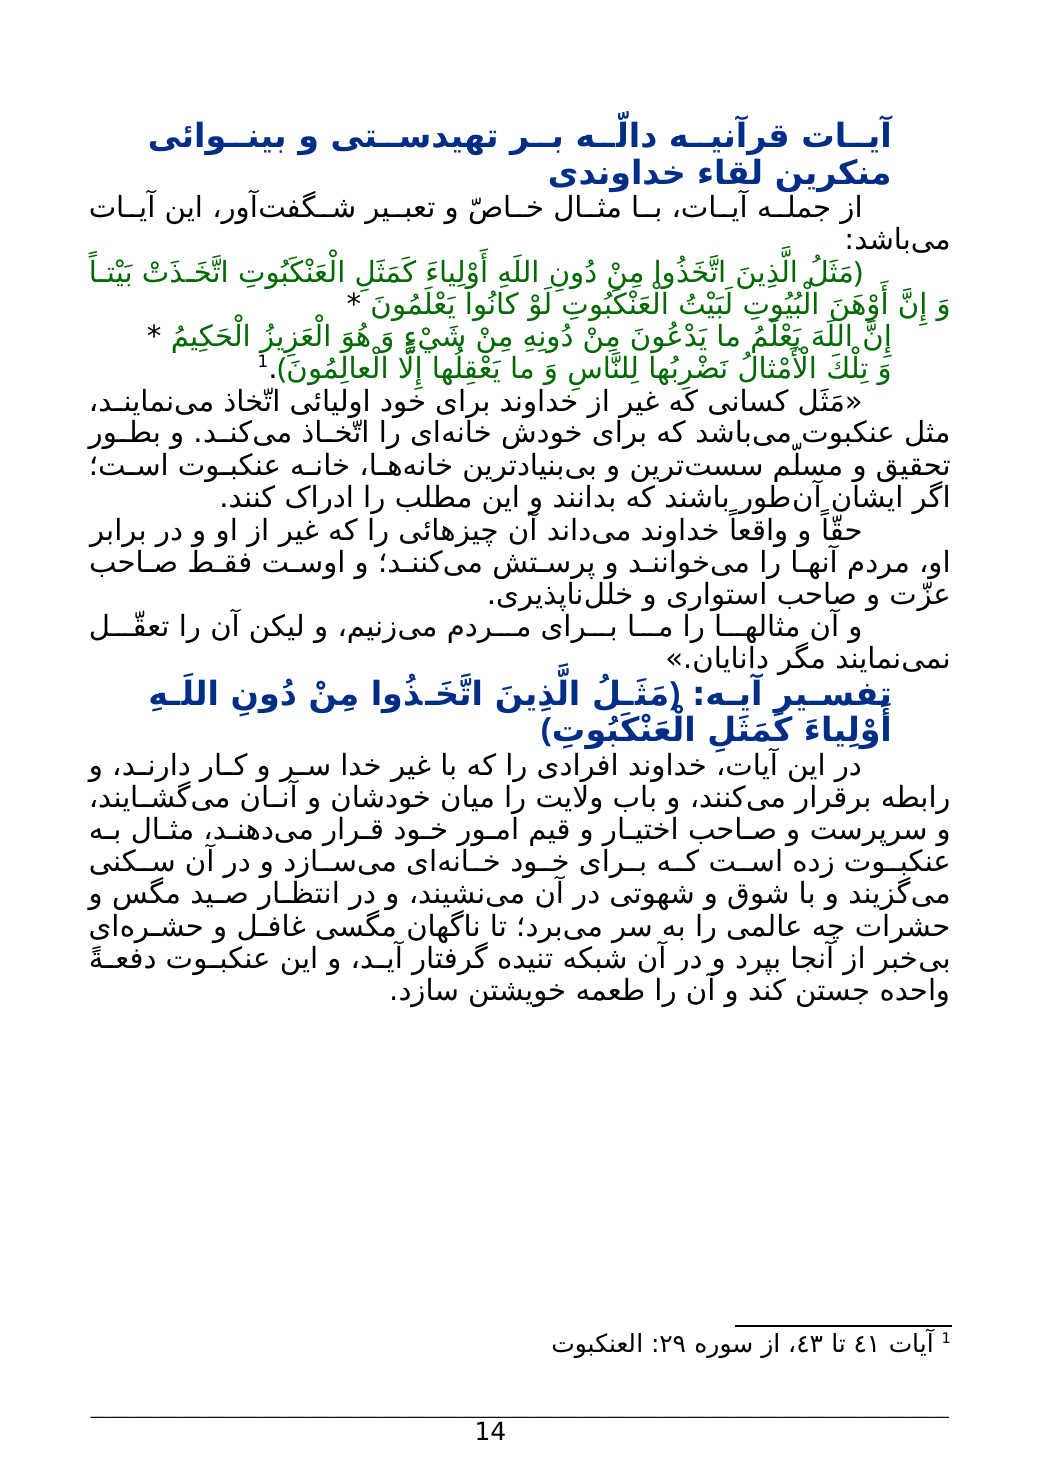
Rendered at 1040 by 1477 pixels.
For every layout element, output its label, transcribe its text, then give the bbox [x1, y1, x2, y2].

text إِنَّ اللَهَ يَعْلَمُ ما يَدْعُونَ مِنْ دُونِهِ مِنْ شَيْ‌ءٍ وَ هُوَ الْعَزِيزُ الْحَكِيمُ * [89, 321, 951, 353]
text از جمله آیات، با مثال خاصّ و تعبیر شگفت‌آور، این آیات مى‌باشد: [89, 192, 951, 256]
text حقّاً و واقعاً خداوند مى‌داند آن چیزهائى را که غیر از او و در برابر او، مردم آنها را مى‌خوانند و پرستش مى‌کنند؛ و اوست فقط صاحب عزّت و صاحب استوارى و خلل‌ناپذیرى. [89, 514, 951, 611]
text در این آیات، خداوند افرادى را که با غیر خدا سر و کار دارند، و رابطه برقرار مى‌کنند، و باب ولایت را میان خودشان و آنان مى‌گشایند، و سرپرست و صاحب اختیار و قیم امور خود قرار مى‌دهند، مثال به عنکبوت زده است که براى خود خانه‌اى مى‌سازد و در آن سکنى مى‌گزیند و با شوق و شهوتى در آن مى‌نشیند، و در انتظار صید مگس و حشرات چه عالمى را به سر مى‌برد؛ تا ناگهان مگسى غافل و حشره‌اى بى‌خبر از آنجا بپرد و در آن شبکه تنیده گرفتار آید، و این عنکبوت دفعةً واحده جستن کند و آن را طعمه خویشتن سازد. [89, 749, 951, 1008]
subtitle آیات قرآنیه دالّه بر تهیدستى و بینوائى منکرین لقاء خداوندى‌ [148, 118, 892, 192]
text «مَثَل کسانى که غیر از خداوند براى خود اولیائى اتّخاذ مى‌نمایند، مثل عنکبوت مى‌باشد که براى خودش خانه‌اى را اتّخاذ مى‌کند. و بطور تحقیق و مسلّم سست‌ترین و بى‌بنیادترین خانه‌ها، خانه عنکبوت است؛ اگر ایشان آن‌طور باشند که بدانند و این مطلب را ادراک کنند. [89, 385, 951, 514]
text و آن مثالها را ما براى مردم مى‌زنیم، و لیکن آن را تعقّل نمى‌نمایند مگر دانایان.» [89, 611, 951, 676]
text ﴿مَثَلُ الَّذِينَ اتَّخَذُوا مِنْ دُونِ اللَهِ أَوْلِياءَ كَمَثَلِ الْعَنْكَبُوتِ اتَّخَذَتْ بَيْتاً وَ إِنَّ أَوْهَنَ الْبُيُوتِ لَبَيْتُ الْعَنْكَبُوتِ لَوْ كانُوا يَعْلَمُونَ * [89, 256, 951, 321]
text وَ تِلْكَ الْأَمْثالُ نَضْرِبُها لِلنَّاسِ وَ ما يَعْقِلُها إِلَّا الْعالِمُونَ‌﴾. [89, 353, 951, 385]
subtitle تفسیر آیه: ﴿مَثَلُ الَّذِينَ اتَّخَذُوا مِنْ دُونِ اللَهِ أَوْلِياءَ كَمَثَلِ الْعَنْكَبُوتِ﴾‌ [148, 676, 892, 749]
